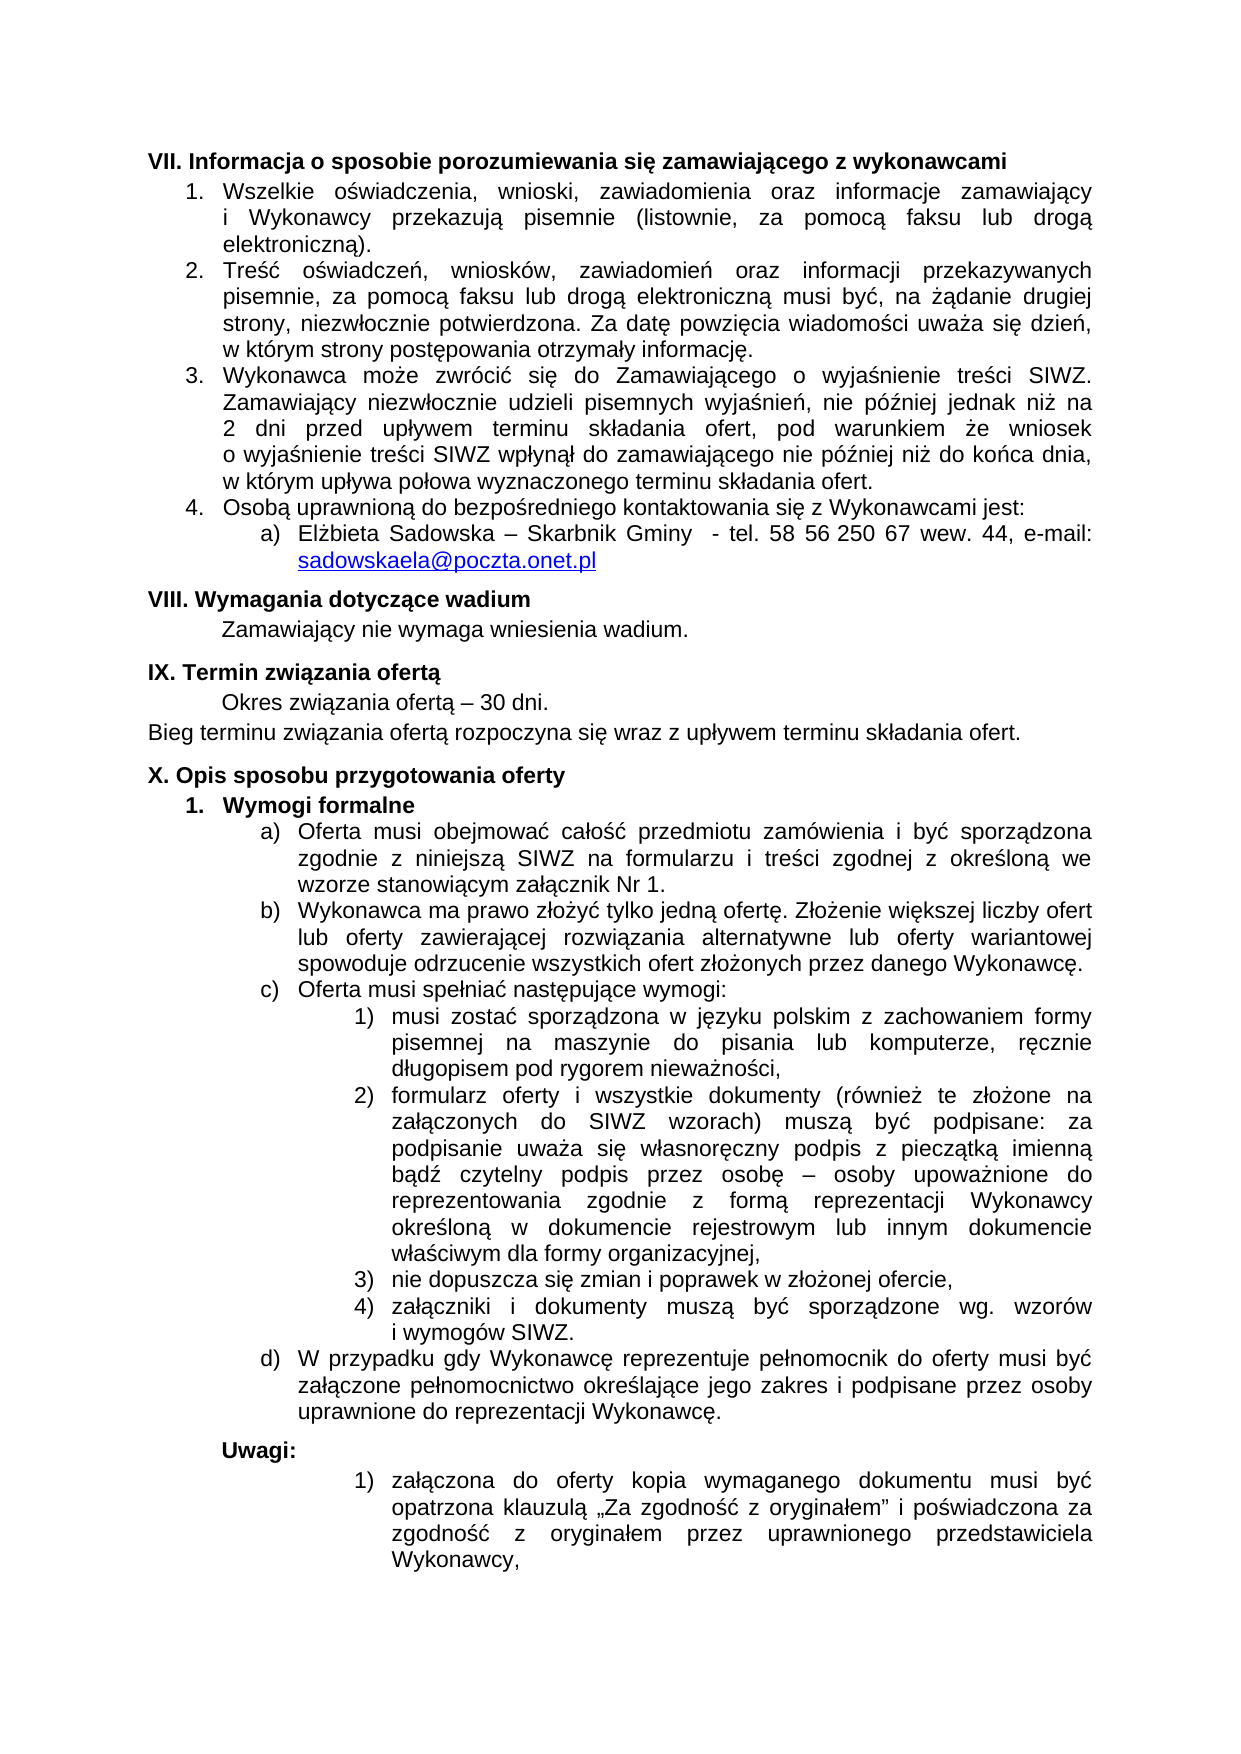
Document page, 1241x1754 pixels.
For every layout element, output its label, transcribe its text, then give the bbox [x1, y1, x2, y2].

list Oferta musi spełniać następujące wymogi: [260, 976, 1093, 1003]
list Wykonawca może zwrócić się do Zamawiającego o wyjaśnienie treści SIWZ. Zamawiający niezwłocznie udzieli pisemnych wyjaśnień, nie później jednak niż na 2 dni przed upływem terminu składania ofert, pod warunkiem że wniosek o wyjaśnienie treści SIWZ wpłynął do zamawiającego nie później niż do końca dnia, w którym upływa połowa wyznaczonego terminu składania ofert. [185, 362, 1093, 494]
list nie dopuszcza się zmian i poprawek w złożonej ofercie, [354, 1266, 1093, 1293]
list formularz oferty i wszystkie dokumenty (również te złożone na załączonych do SIWZ wzorach) muszą być podpisane: za podpisanie uważa się własnoręczny podpis z pieczątką imienną bądź czytelny podpis przez osobę – osoby upoważnione do reprezentowania zgodnie z formą reprezentacji Wykonawcy określoną w dokumencie rejestrowym lub innym dokumencie właściwym dla formy organizacyjnej, [354, 1082, 1093, 1266]
list Treść oświadczeń, wniosków, zawiadomień oraz informacji przekazywanych pisemnie, za pomocą faksu lub drogą elektroniczną musi być, na żądanie drugiej strony, niezwłocznie potwierdzona. Za datę powzięcia wiadomości uważa się dzień, w którym strony postępowania otrzymały informację. [185, 257, 1093, 362]
text X. Opis sposobu przygotowania oferty [148, 762, 1093, 788]
text IX. Termin związania ofertą [148, 658, 1093, 685]
text Uwagi: [148, 1437, 1093, 1463]
list Wymogi formalne [185, 792, 1093, 818]
list Oferta musi obejmować całość przedmiotu zamówienia i być sporządzona zgodnie z niniejszą SIWZ na formularzu i treści zgodnej z określoną we wzorze stanowiącym załącznik Nr 1. [260, 818, 1093, 897]
text VIII. Wymagania dotyczące wadium [148, 586, 1093, 612]
list załączniki i dokumenty muszą być sporządzone wg. wzorów i wymogów SIWZ. [354, 1293, 1093, 1345]
text Okres związania ofertą – 30 dni. [148, 689, 1093, 715]
text Bieg terminu związania ofertą rozpoczyna się wraz z upływem terminu składania ofert. [148, 719, 1093, 745]
list Osobą uprawnioną do bezpośredniego kontaktowania się z Wykonawcami jest: [185, 494, 1093, 520]
list W przypadku gdy Wykonawcę reprezentuje pełnomocnik do oferty musi być załączone pełnomocnictwo określające jego zakres i podpisane przez osoby uprawnione do reprezentacji Wykonawcę. [260, 1345, 1093, 1424]
text VII. Informacja o sposobie porozumiewania się zamawiającego z wykonawcami [148, 148, 1093, 174]
list Wszelkie oświadczenia, wnioski, zawiadomienia oraz informacje zamawiający i Wykonawcy przekazują pisemnie (listownie, za pomocą faksu lub drogą elektroniczną). [185, 178, 1093, 257]
text Zamawiający nie wymaga wniesienia wadium. [148, 616, 1093, 642]
list Wykonawca ma prawo złożyć tylko jedną ofertę. Złożenie większej liczby ofert lub oferty zawierającej rozwiązania alternatywne lub oferty wariantowej spowoduje odrzucenie wszystkich ofert złożonych przez danego Wykonawcę. [260, 897, 1093, 976]
list Elżbieta Sadowska – Skarbnik Gminy - tel. 58 56 250 67 wew. 44, e-mail: sadowskaela@poczta.onet.pl [260, 520, 1093, 573]
list załączona do oferty kopia wymaganego dokumentu musi być opatrzona klauzulą „Za zgodność z oryginałem” i poświadczona za zgodność z oryginałem przez uprawnionego przedstawiciela Wykonawcy, [354, 1467, 1093, 1572]
list musi zostać sporządzona w języku polskim z zachowaniem formy pisemnej na maszynie do pisania lub komputerze, ręcznie długopisem pod rygorem nieważności, [354, 1003, 1093, 1082]
